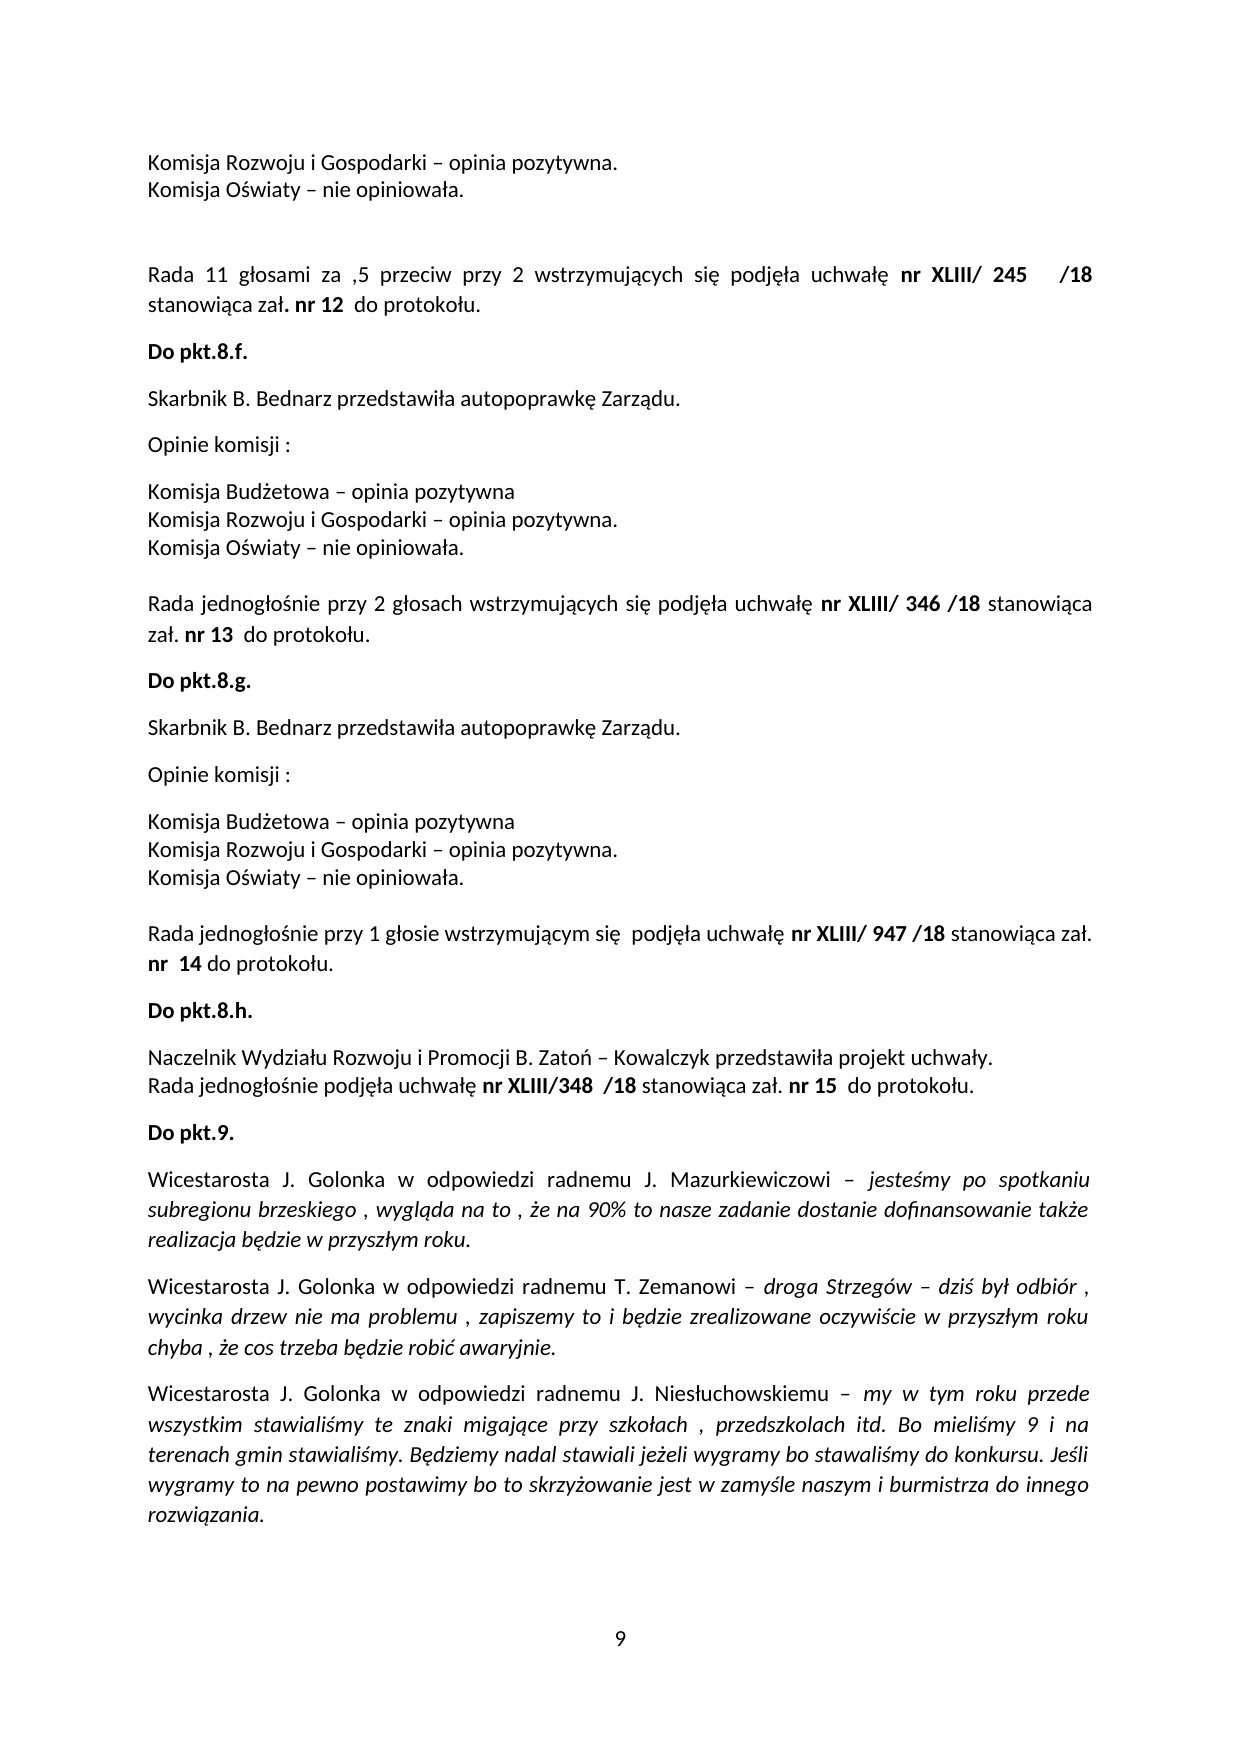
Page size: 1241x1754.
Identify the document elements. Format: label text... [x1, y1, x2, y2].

text Komisja Rozwoju i Gospodarki – opinia pozytywna. [148, 505, 1093, 533]
text Komisja Oświaty – nie opiniowała. [148, 533, 1093, 561]
text Wicestarosta J. Golonka w odpowiedzi radnemu J. Niesłuchowskiemu – my w tym roku przede wszystkim stawialiśmy te znaki migające przy szkołach , przedszkolach itd. Bo mieliśmy 9 i na terenach gmin stawialiśmy. Będziemy nadal stawiali jeżeli wygramy bo stawaliśmy do konkursu. Jeśli wygramy to na pewno postawimy bo to skrzyżowanie jest w zamyśle naszym i burmistrza do innego rozwiązania. [148, 1379, 1093, 1528]
text Naczelnik Wydziału Rozwoju i Promocji B. Zatoń – Kowalczyk przedstawiła projekt uchwały. [148, 1043, 1093, 1071]
text Komisja Rozwoju i Gospodarki – opinia pozytywna. [148, 835, 1093, 863]
text Komisja Rozwoju i Gospodarki – opinia pozytywna. [148, 148, 1093, 176]
text Rada jednogłośnie przy 1 głosie wstrzymującym się podjęła uchwałę nr XLIII/ 947 /18 stanowiąca zał. nr 14 do protokołu. [148, 919, 1093, 977]
text Opinie komisji : [148, 760, 1093, 788]
text Wicestarosta J. Golonka w odpowiedzi radnemu T. Zemanowi – droga Strzegów – dziś był odbiór , wycinka drzew nie ma problemu , zapiszemy to i będzie zrealizowane oczywiście w przyszłym roku chyba , że cos trzeba będzie robić awaryjnie. [148, 1272, 1093, 1361]
text Rada 11 głosami za ,5 przeciw przy 2 wstrzymujących się podjęła uchwałę nr XLIII/ 245 /18 stanowiąca zał. nr 12 do protokołu. [148, 260, 1093, 318]
text Rada jednogłośnie przy 2 głosach wstrzymujących się podjęła uchwałę nr XLIII/ 346 /18 stanowiąca zał. nr 13 do protokołu. [148, 589, 1093, 648]
text Skarbnik B. Bednarz przedstawiła autopoprawkę Zarządu. [148, 713, 1093, 741]
text Opinie komisji : [148, 431, 1093, 458]
text Rada jednogłośnie podjęła uchwałę nr XLIII/348 /18 stanowiąca zał. nr 15 do protokołu. [148, 1071, 1093, 1099]
text Do pkt.8.f. [148, 337, 1093, 365]
text Do pkt.8.g. [148, 667, 1093, 694]
text Skarbnik B. Bednarz przedstawiła autopoprawkę Zarządu. [148, 384, 1093, 412]
text Wicestarosta J. Golonka w odpowiedzi radnemu J. Mazurkiewiczowi – jesteśmy po spotkaniu subregionu brzeskiego , wygląda na to , że na 90% to nasze zadanie dostanie dofinansowanie także realizacja będzie w przyszłym roku. [148, 1165, 1093, 1253]
text Komisja Budżetowa – opinia pozytywna [148, 807, 1093, 835]
text Do pkt.9. [148, 1118, 1093, 1146]
text Komisja Oświaty – nie opiniowała. [148, 176, 1093, 204]
text Do pkt.8.h. [148, 996, 1093, 1024]
text Komisja Budżetowa – opinia pozytywna [148, 477, 1093, 505]
text Komisja Oświaty – nie opiniowała. [148, 863, 1093, 891]
